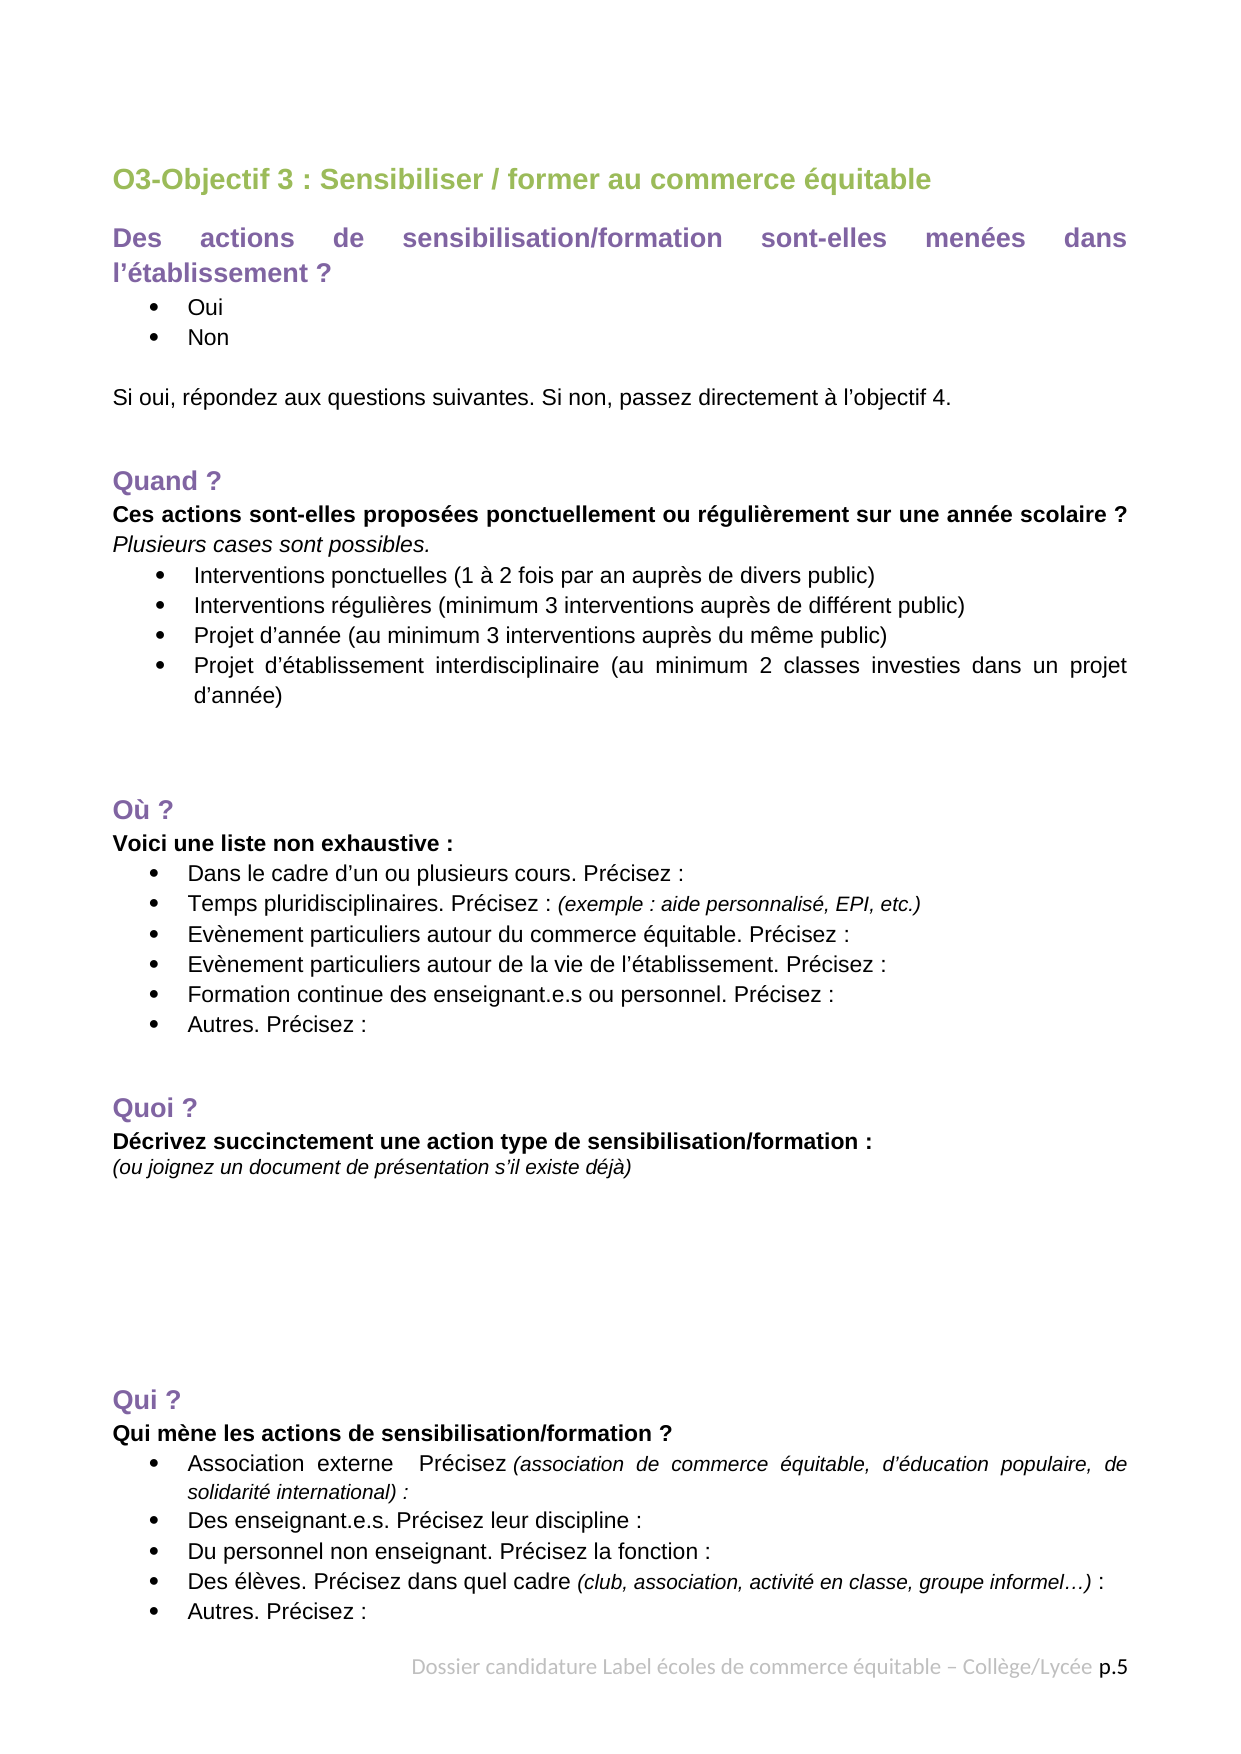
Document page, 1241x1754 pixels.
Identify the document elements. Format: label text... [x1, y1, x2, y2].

subtitle O3-Objectif 3 : Sensibiliser / former au commerce équitable [112, 162, 1128, 196]
list Temps pluridisciplinaires. Précisez : (exemple : aide personnalisé, EPI, etc.) [150, 890, 1128, 917]
list Interventions régulières (minimum 3 interventions auprès de différent public) [156, 592, 1128, 618]
text Voici une liste non exhaustive : [112, 830, 1128, 856]
subtitle Des actions de sensibilisation/formation sont-elles menées dans l’établissement ? [112, 222, 1128, 289]
list Autres. Précisez : [150, 1598, 1128, 1624]
text Qui mène les actions de sensibilisation/formation ? [112, 1420, 1128, 1446]
text (ou joignez un document de présentation s’il existe déjà) [112, 1155, 1128, 1179]
list Des enseignant.e.s. Précisez leur discipline : [150, 1507, 1128, 1534]
list Interventions ponctuelles (1 à 2 fois par an auprès de divers public) [156, 562, 1128, 588]
list Evènement particuliers autour du commerce équitable. Précisez : [150, 921, 1128, 947]
subtitle Quoi ? [112, 1092, 1128, 1124]
list Evènement particuliers autour de la vie de l’établissement. Précisez : [150, 951, 1128, 977]
list Formation continue des enseignant.e.s ou personnel. Précisez : [150, 981, 1128, 1007]
text Décrivez succinctement une action type de sensibilisation/formation : [112, 1128, 1128, 1155]
list Dans le cadre d’un ou plusieurs cours. Précisez : [150, 860, 1128, 886]
list Des élèves. Précisez dans quel cadre (club, association, activité en classe, groupe informel…) : [150, 1568, 1128, 1594]
list Du personnel non enseignant. Précisez la fonction : [150, 1538, 1128, 1564]
list Projet d’établissement interdisciplinaire (au minimum 2 classes investies dans un projet d’année) [156, 652, 1128, 709]
subtitle Où ? [112, 794, 1128, 825]
list Non [150, 324, 1128, 350]
subtitle Quand ? [112, 465, 1128, 497]
list Autres. Précisez : [150, 1011, 1128, 1037]
list Projet d’année (au minimum 3 interventions auprès du même public) [156, 622, 1128, 648]
subtitle Qui ? [112, 1384, 1128, 1415]
text Ces actions sont-elles proposées ponctuellement ou régulièrement sur une année scolaire ? Plusieurs cases sont possibles. [112, 501, 1128, 558]
text Si oui, répondez aux questions suivantes. Si non, passez directement à l’objectif 4. [112, 384, 1128, 410]
list Oui [150, 293, 1128, 320]
list Association externe Précisez (association de commerce équitable, d’éducation populaire, de solidarité international) : [150, 1450, 1128, 1504]
